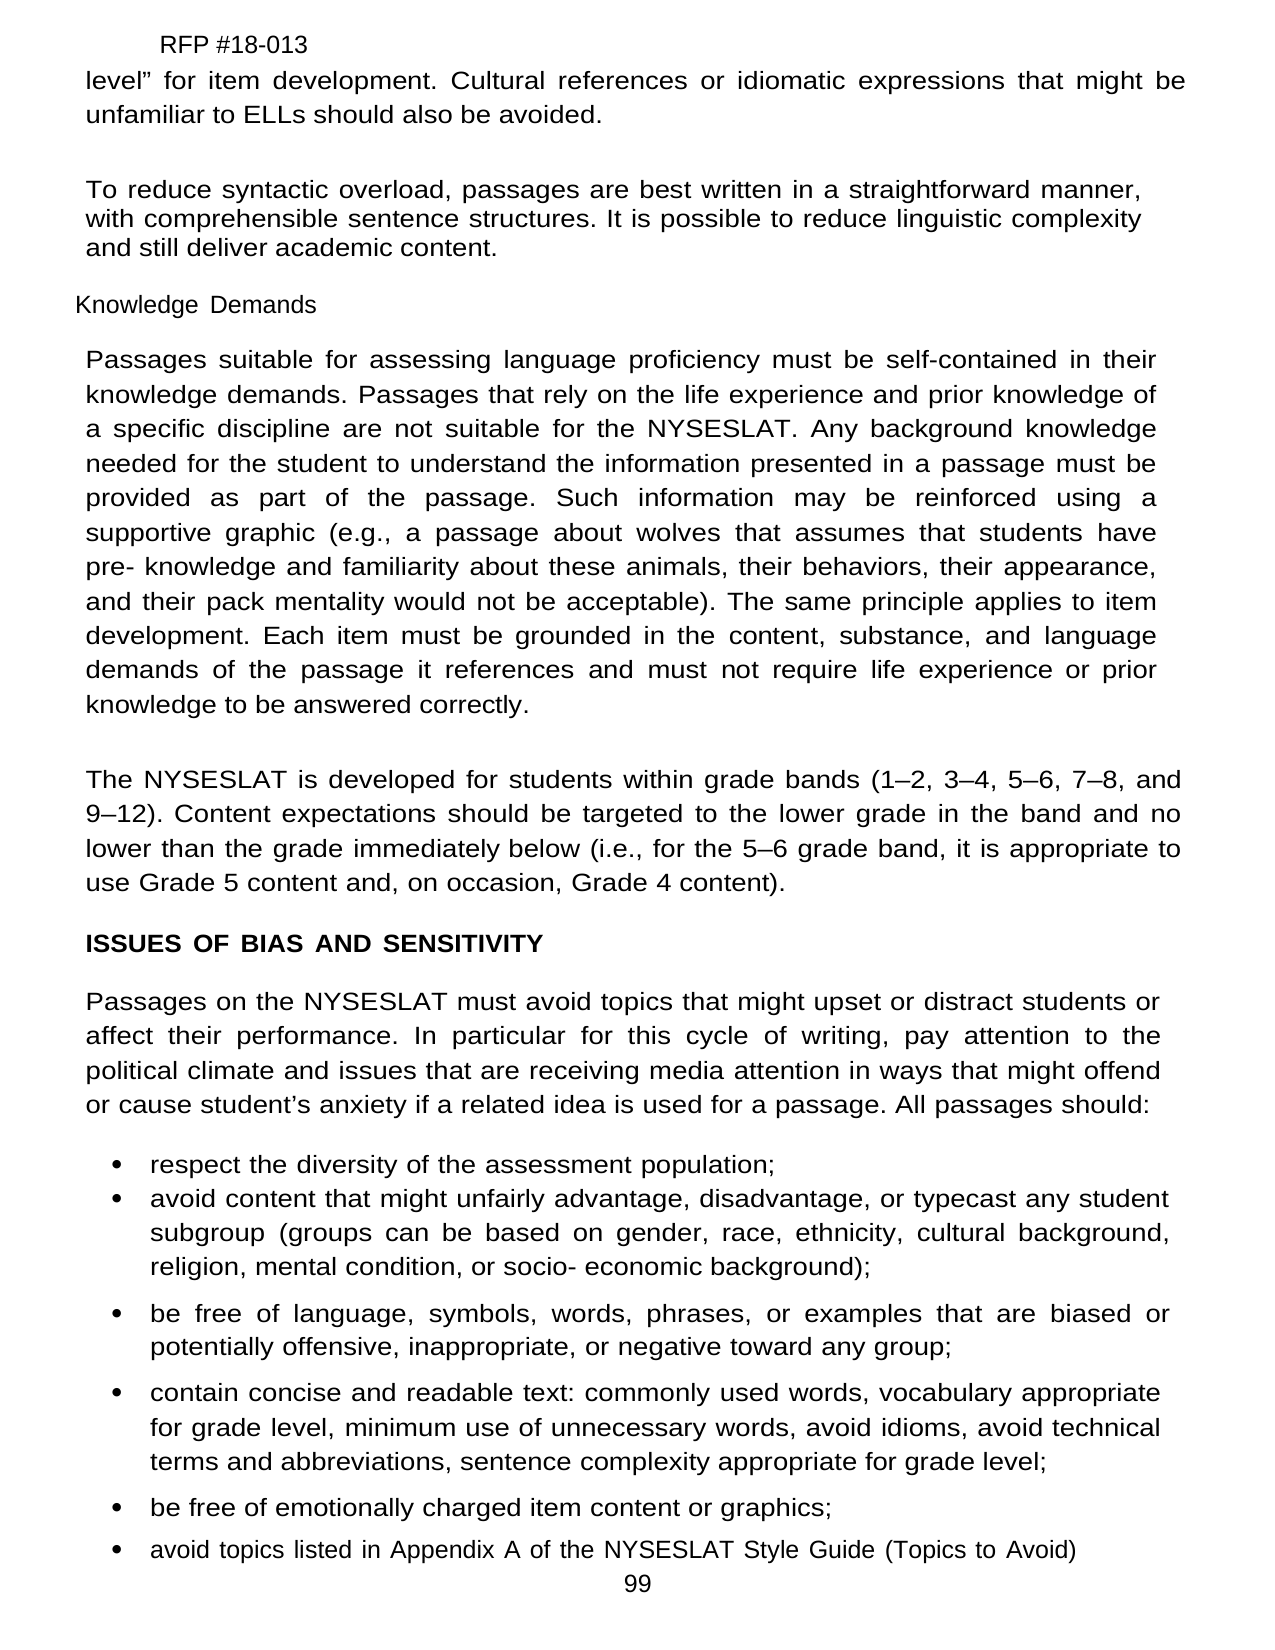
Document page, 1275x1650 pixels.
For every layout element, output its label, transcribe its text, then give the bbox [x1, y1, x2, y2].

text Passages suitable for assessing language proficiency must be self-contained in their knowledge demands. Passages that rely on the life experience and prior knowledge of a specific discipline are not suitable for the NYSESLAT. Any background knowledge needed for the student to understand the information presented in a passage must be provided as part of the passage. Such information may be reinforced using a supportive graphic (e.g., a passage about wolves that assumes that students have pre- knowledge and familiarity about these animals, their behaviors, their appearance, and their pack mentality would not be acceptable). The same principle applies to item development. Each item must be grounded in the content, substance, and language demands of the passage it references and must not require life experience or prior knowledge to be answered correctly. [85, 345, 1157, 719]
text Knowledge Demands [75, 290, 1200, 319]
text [85, 66, 1186, 129]
text To reduce syntactic overload, passages are best written in a straightforward manner, with comprehensible sentence structures. It is possible to reduce linguistic complexity and still deliver academic content. [85, 175, 1142, 261]
list be free of language, symbols, words, phrases, or examples that are biased or potentially offensive, inappropriate, or negative toward any group; [112, 1299, 1170, 1361]
list respect the diversity of the assessment population; [112, 1150, 1200, 1178]
list be free of emotionally charged item content or graphics; [112, 1493, 1200, 1522]
list avoid topics listed in Appendix A of the NYSESLAT Style Guide (Topics to Avoid) [112, 1535, 1200, 1564]
text ISSUES OF BIAS AND SENSITIVITY [85, 928, 1200, 957]
list avoid content that might unfairly advantage, disadvantage, or typecast any student subgroup (groups can be based on gender, race, ethnicity, cultural background, religion, mental condition, or socio- economic background); [112, 1184, 1169, 1281]
text The NYSESLAT is developed for students within grade bands (1–2, 3–4, 5–6, 7–8, and 9–12). Content expectations should be targeted to the lower grade in the band and no lower than the grade immediately below (i.e., for the 5–6 grade band, it is appropriate to use Grade 5 content and, on occasion, Grade 4 content). [85, 765, 1182, 897]
list contain concise and readable text: commonly used words, vocabulary appropriate for grade level, minimum use of unnecessary words, avoid idioms, avoid technical terms and abbreviations, sentence complexity appropriate for grade level; [112, 1378, 1161, 1476]
text Passages on the NYSESLAT must avoid topics that might upset or distract students or affect their performance. In particular for this cycle of writing, pay attention to the political climate and issues that are receiving media attention in ways that might offend or cause student’s anxiety if a related idea is used for a passage. All passages should: [85, 987, 1161, 1119]
